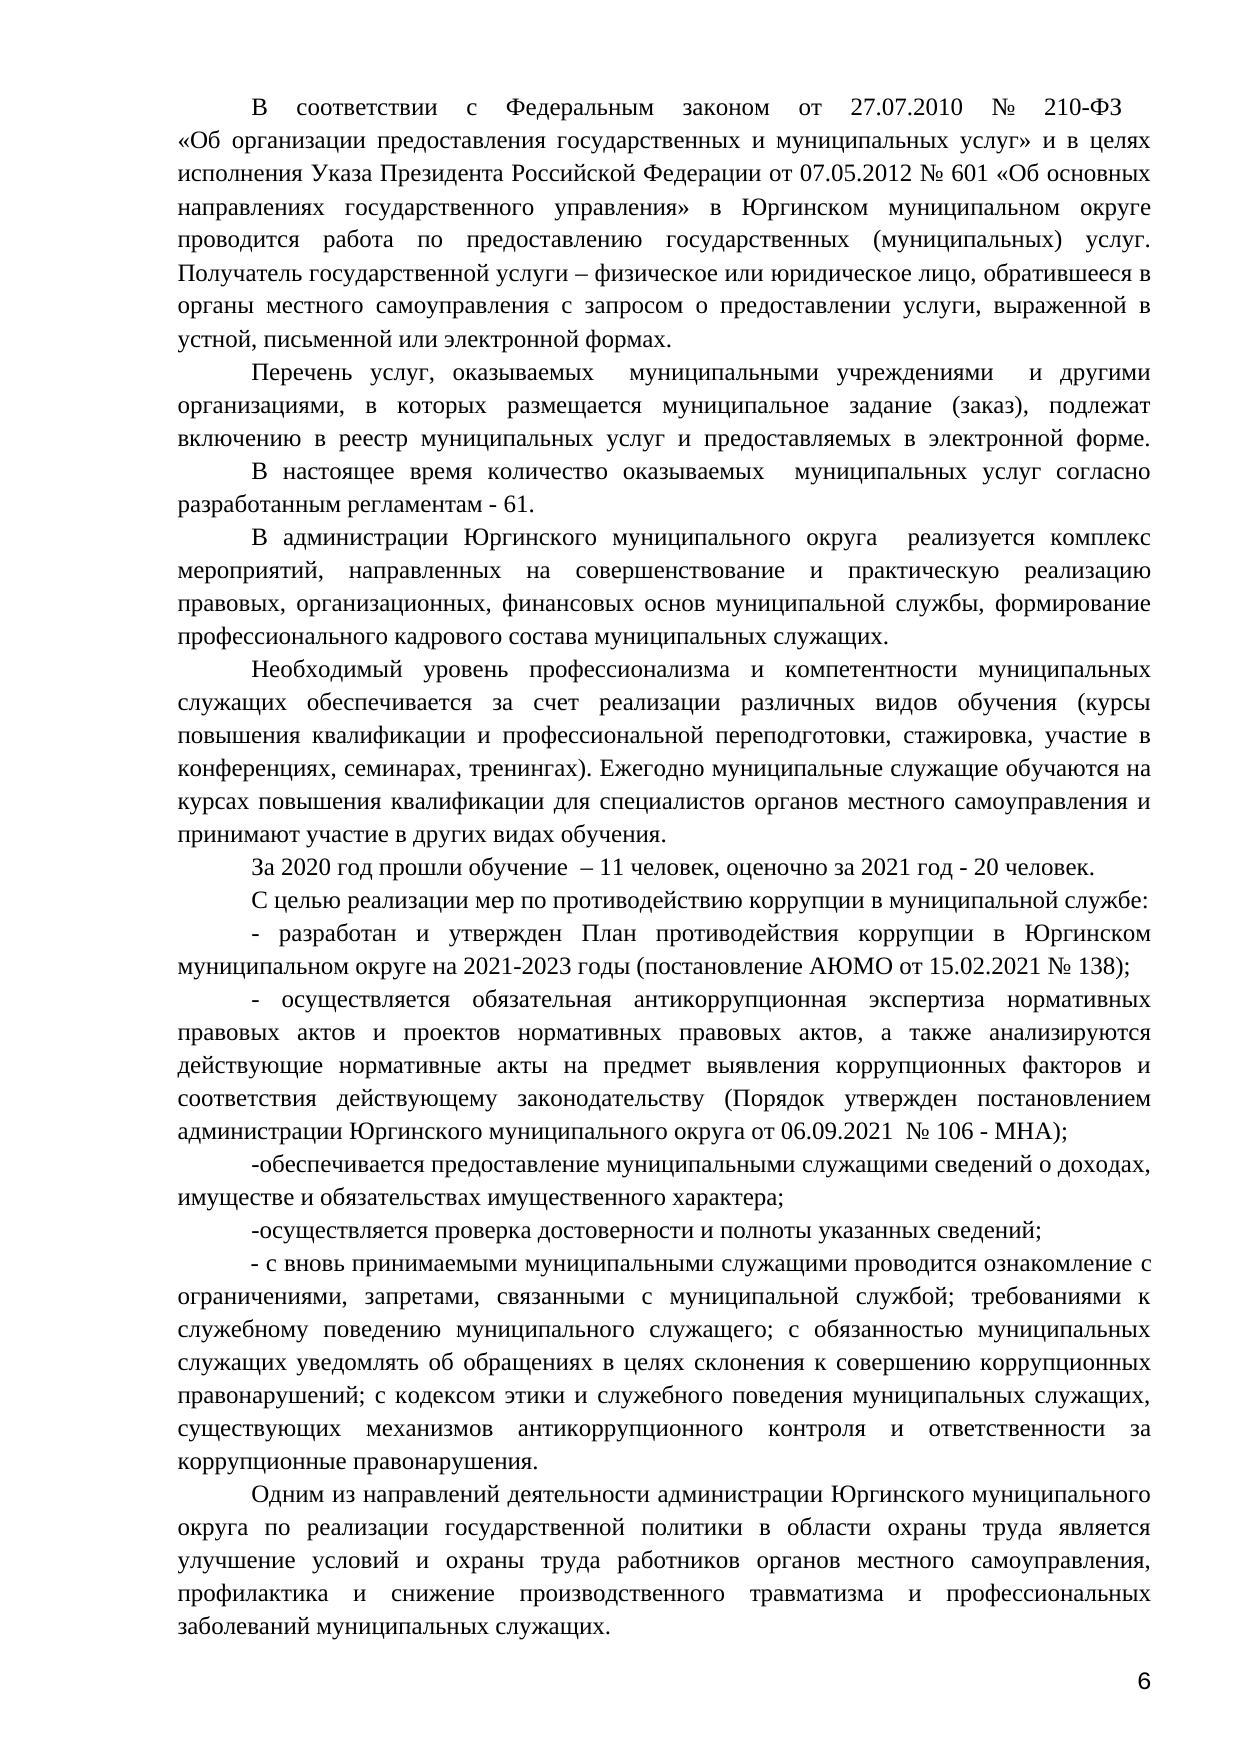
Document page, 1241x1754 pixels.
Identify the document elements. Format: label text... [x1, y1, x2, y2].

text - разработан и утвержден План противодействия коррупции в Юргинском муниципальном округе на 2021-2023 годы (постановление АЮМО от 15.02.2021 № 138); [177, 918, 1152, 980]
text Перечень услуг, оказываемых муниципальными учреждениями и другими организациями, в которых размещается муниципальное задание (заказ), подлежат включению в реестр муниципальных услуг и предоставляемых в электронной форме. В настоящее время количество оказываемых муниципальных услуг согласно разработанным регламентам - 61. [177, 357, 1152, 517]
text - осуществляется обязательная антикоррупционная экспертиза нормативных правовых актов и проектов нормативных правовых актов, а также анализируются действующие нормативные акты на предмет выявления коррупционных факторов и соответствия действующему законодательству (Порядок утвержден постановлением администрации Юргинского муниципального округа от 06.09.2021 № 106 - МНА); [177, 984, 1152, 1145]
text За 2020 год прошли обучение – 11 человек, оценочно за 2021 год - 20 человек. [177, 852, 1152, 881]
text - с вновь принимаемыми муниципальными служащими проводится ознакомление с ограничениями, запретами, связанными с муниципальной службой; требованиями к служебному поведению муниципального служащего; с обязанностью муниципальных служащих уведомлять об обращениях в целях склонения к совершению коррупционных правонарушений; с кодексом этики и служебного поведения муниципальных служащих, существующих механизмов антикоррупционного контроля и ответственности за коррупционные правонарушения. [177, 1248, 1152, 1475]
text -обеспечивается предоставление муниципальными служащими сведений о доходах, имуществе и обязательствах имущественного характера; [177, 1149, 1152, 1211]
text С целью реализации мер по противодействию коррупции в муниципальной службе: [177, 885, 1152, 914]
text -осуществляется проверка достоверности и полноты указанных сведений; [177, 1215, 1152, 1244]
text В соответствии с Федеральным законом от 27.07.2010 № 210-ФЗ «Об организации предоставления государственных и муниципальных услуг» и в целях исполнения Указа Президента Российской Федерации от 07.05.2012 № 601 «Об основных направлениях государственного управления» в Юргинском муниципальном округе проводится работа по предоставлению государственных (муниципальных) услуг. Получатель государственной услуги – физическое или юридическое лицо, обратившееся в органы местного самоуправления с запросом о предоставлении услуги, выраженной в устной, письменной или электронной формах. [177, 92, 1152, 352]
text В администрации Юргинского муниципального округа реализуется комплекс мероприятий, направленных на совершенствование и практическую реализацию правовых, организационных, финансовых основ муниципальной службы, формирование профессионального кадрового состава муниципальных служащих. [177, 522, 1152, 649]
text Необходимый уровень профессионализма и компетентности муниципальных служащих обеспечивается за счет реализации различных видов обучения (курсы повышения квалификации и профессиональной переподготовки, стажировка, участие в конференциях, семинарах, тренингах). Ежегодно муниципальные служащие обучаются на курсах повышения квалификации для специалистов органов местного самоуправления и принимают участие в других видах обучения. [177, 654, 1152, 848]
text Одним из направлений деятельности администрации Юргинского муниципального округа по реализации государственной политики в области охраны труда является улучшение условий и охраны труда работников органов местного самоуправления, профилактика и снижение производственного травматизма и профессиональных заболеваний муниципальных служащих. [177, 1479, 1152, 1640]
